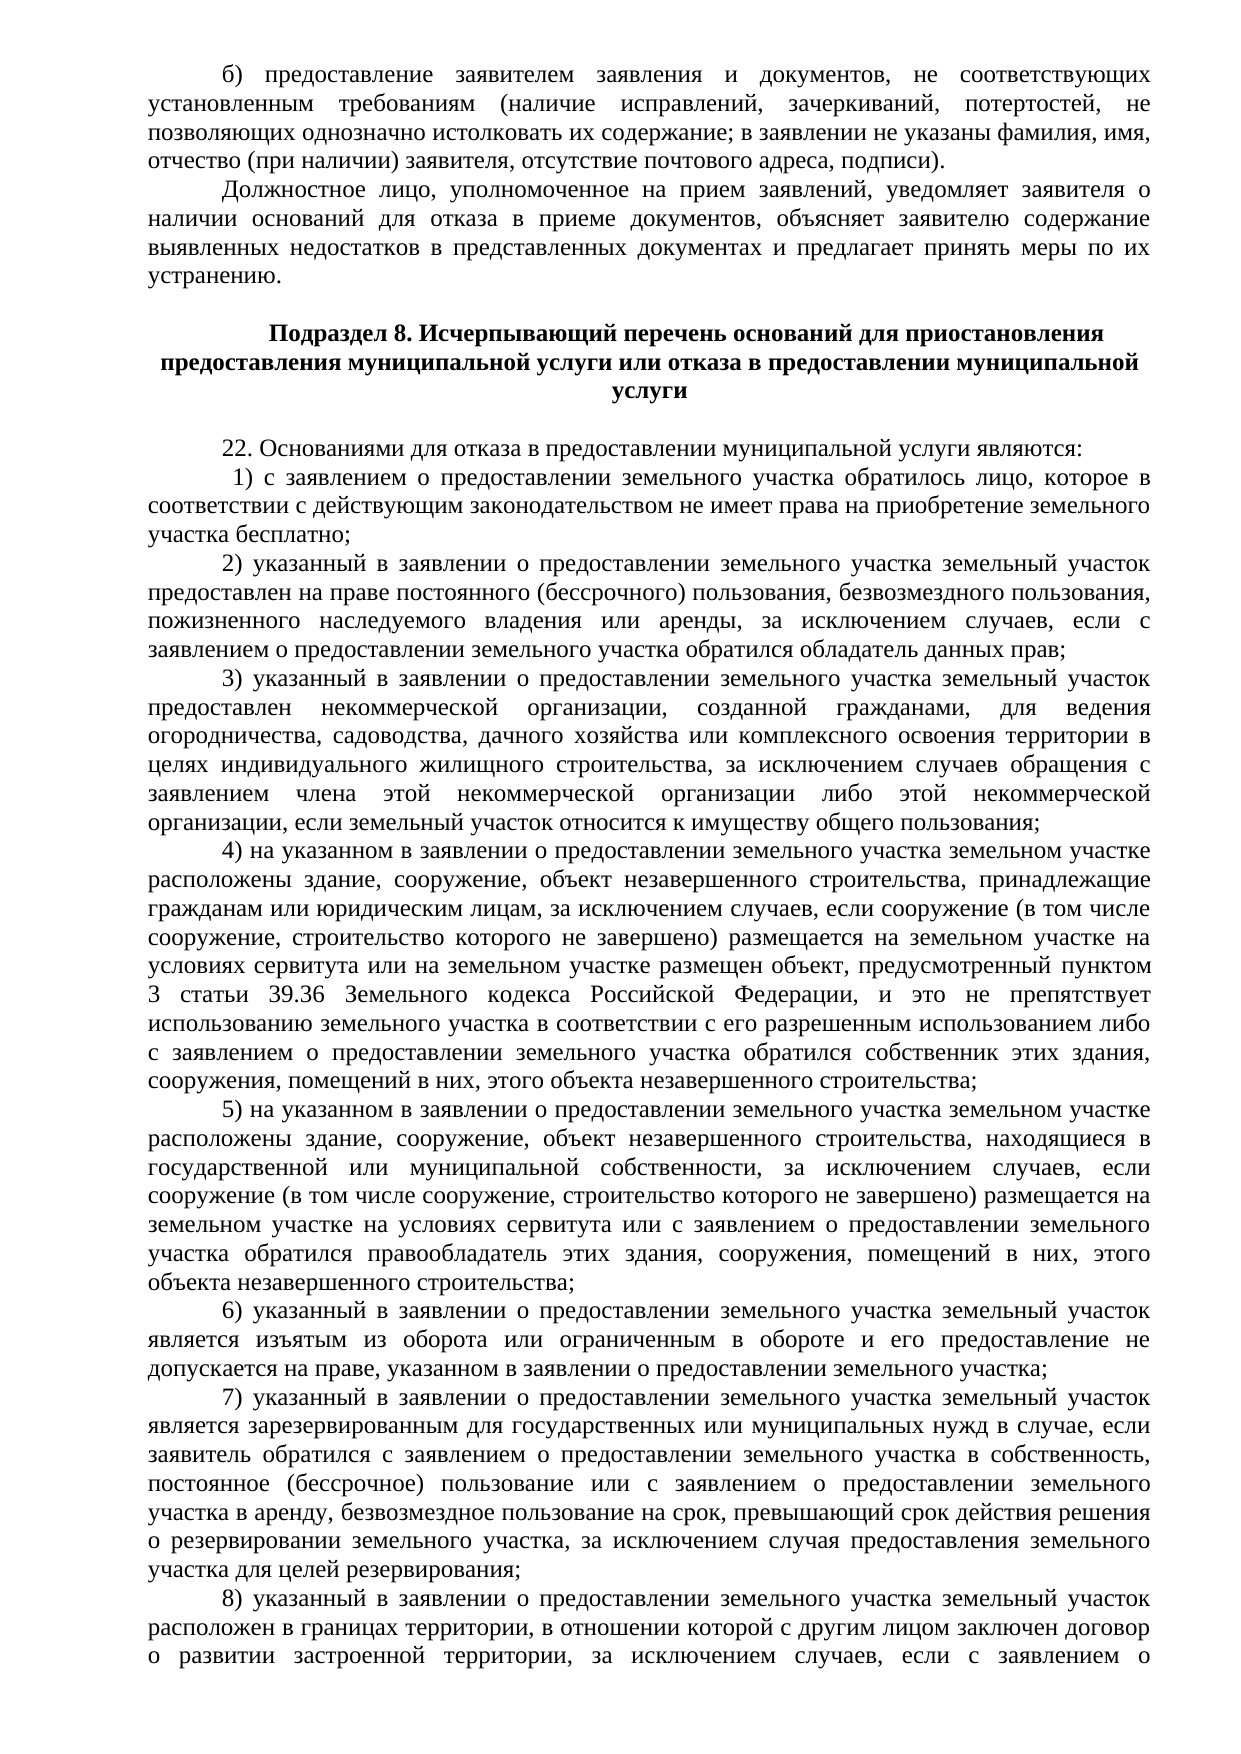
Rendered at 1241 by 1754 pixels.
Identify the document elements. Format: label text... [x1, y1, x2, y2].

text 1) с заявлением о предоставлении земельного участка обратилось лицо, которое в соответствии с действующим законодательством не имеет права на приобретение земельного участка бесплатно; [148, 462, 1152, 548]
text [148, 1583, 1152, 1669]
text 4) на указанном в заявлении о предоставлении земельного участка земельном участке расположены здание, сооружение, объект незавершенного строительства, принадлежащие гражданам или юридическим лицам, за исключением случаев, если сооружение (в том числе сооружение, строительство которого не завершено) размещается на земельном участке на условиях сервитута или на земельном участке размещен объект, предусмотренный пунктом 3 статьи 39.36 Земельного кодекса Российской Федерации, и это не препятствует использованию земельного участка в соответствии с его разрешенным использованием либо с заявлением о предоставлении земельного участка обратился собственник этих здания, сооружения, помещений в них, этого объекта незавершенного строительства; [148, 835, 1152, 1094]
text б) предоставление заявителем заявления и документов, не соответствующих установленным требованиям (наличие исправлений, зачеркиваний, потертостей, не позволяющих однозначно истолковать их содержание; в заявлении не указаны фамилия, имя, отчество (при наличии) заявителя, отсутствие почтового адреса, подписи). [148, 59, 1152, 174]
text 7) указанный в заявлении о предоставлении земельного участка земельный участок является зарезервированным для государственных или муниципальных нужд в случае, если заявитель обратился с заявлением о предоставлении земельного участка в собственность, постоянное (бессрочное) пользование или с заявлением о предоставлении земельного участка в аренду, безвозмездное пользование на срок, превышающий срок действия решения о резервировании земельного участка, за исключением случая предоставления земельного участка для целей резервирования; [148, 1382, 1152, 1583]
text 2) указанный в заявлении о предоставлении земельного участка земельный участок предоставлен на праве постоянного (бессрочного) пользования, безвозмездного пользования, пожизненного наследуемого владения или аренды, за исключением случаев, если с заявлением о предоставлении земельного участка обратился обладатель данных прав; [148, 548, 1152, 663]
text 5) на указанном в заявлении о предоставлении земельного участка земельном участке расположены здание, сооружение, объект незавершенного строительства, находящиеся в государственной или муниципальной собственности, за исключением случаев, если сооружение (в том числе сооружение, строительство которого не завершено) размещается на земельном участке на условиях сервитута или с заявлением о предоставлении земельного участка обратился правообладатель этих здания, сооружения, помещений в них, этого объекта незавершенного строительства; [148, 1094, 1152, 1295]
text Должностное лицо, уполномоченное на прием заявлений, уведомляет заявителя о наличии оснований для отказа в приеме документов, объясняет заявителю содержание выявленных недостатков в представленных документах и предлагает принять меры по их устранению. [148, 174, 1152, 289]
text 22. Основаниями для отказа в предоставлении муниципальной услуги являются: [148, 433, 1152, 462]
text 3) указанный в заявлении о предоставлении земельного участка земельный участок предоставлен некоммерческой организации, созданной гражданами, для ведения огородничества, садоводства, дачного хозяйства или комплексного освоения территории в целях индивидуального жилищного строительства, за исключением случаев обращения с заявлением члена этой некоммерческой организации либо этой некоммерческой организации, если земельный участок относится к имуществу общего пользования; [148, 663, 1152, 835]
text 6) указанный в заявлении о предоставлении земельного участка земельный участок является изъятым из оборота или ограниченным в обороте и его предоставление не допускается на праве, указанном в заявлении о предоставлении земельного участка; [148, 1295, 1152, 1382]
text Подраздел 8. Исчерпывающий перечень оснований для приостановления предоставления муниципальной услуги или отказа в предоставлении муниципальной услуги [148, 318, 1152, 404]
